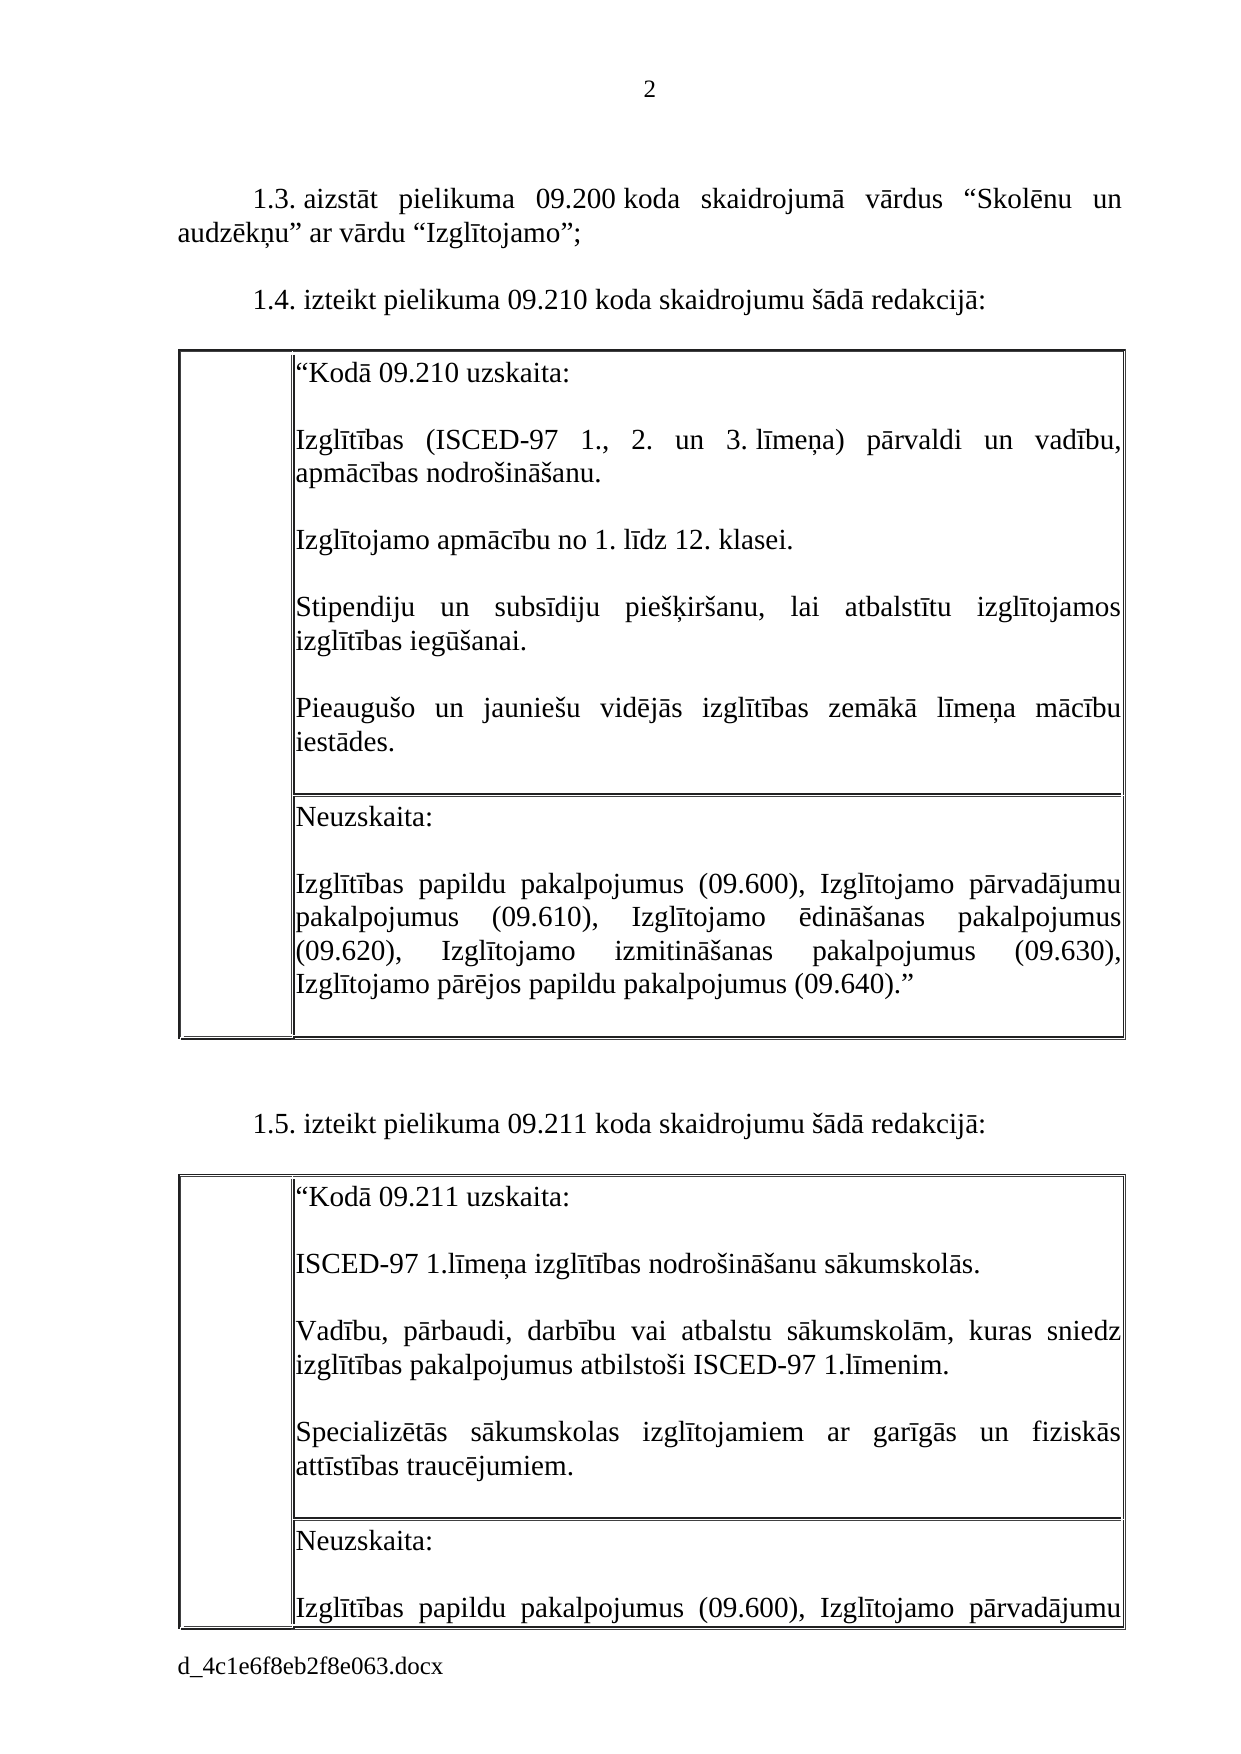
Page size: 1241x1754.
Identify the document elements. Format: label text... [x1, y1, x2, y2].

text 1.4. izteikt pielikuma 09.210 koda skaidrojumu šādā redakcijā: [177, 282, 1122, 315]
text 1.5. izteikt pielikuma 09.211 koda skaidrojumu šādā redakcijā: [177, 1107, 1122, 1140]
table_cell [293, 1517, 1123, 1626]
table_header [181, 351, 293, 1036]
table_header [180, 1175, 293, 1626]
table_header “Kodā 09.211 uzskaita: ISCED-97 1.līmeņa izglītības nodrošināšanu sākumskolās. Vadību, pārbaudi, darbību vai atbalstu sākumskolām, kuras sniedz izglītības pakalpojumus atbilstoši ISCED-97 1.līmenim. Specializētās sākumskolas izglītojamiem ar garīgās un fiziskās attīstības traucējumiem. [293, 1177, 1123, 1517]
text 1.3. aizstāt pielikuma 09.200 koda skaidrojumā vārdus “Skolēnu un audzēkņu” ar vārdu “Izglītojamo”; [177, 181, 1122, 248]
table_header “Kodā 09.210 uzskaita: Izglītības (ISCED-97 1., 2. un 3. līmeņa) pārvaldi un vadību, apmācības nodrošināšanu. Izglītojamo apmācību no 1. līdz 12. klasei. Stipendiju un subsīdiju piešķiršanu, lai atbalstītu izglītojamos izglītības iegūšanai. Pieaugušo un jauniešu vidējās izglītības zemākā līmeņa mācību iestādes. [293, 352, 1123, 793]
